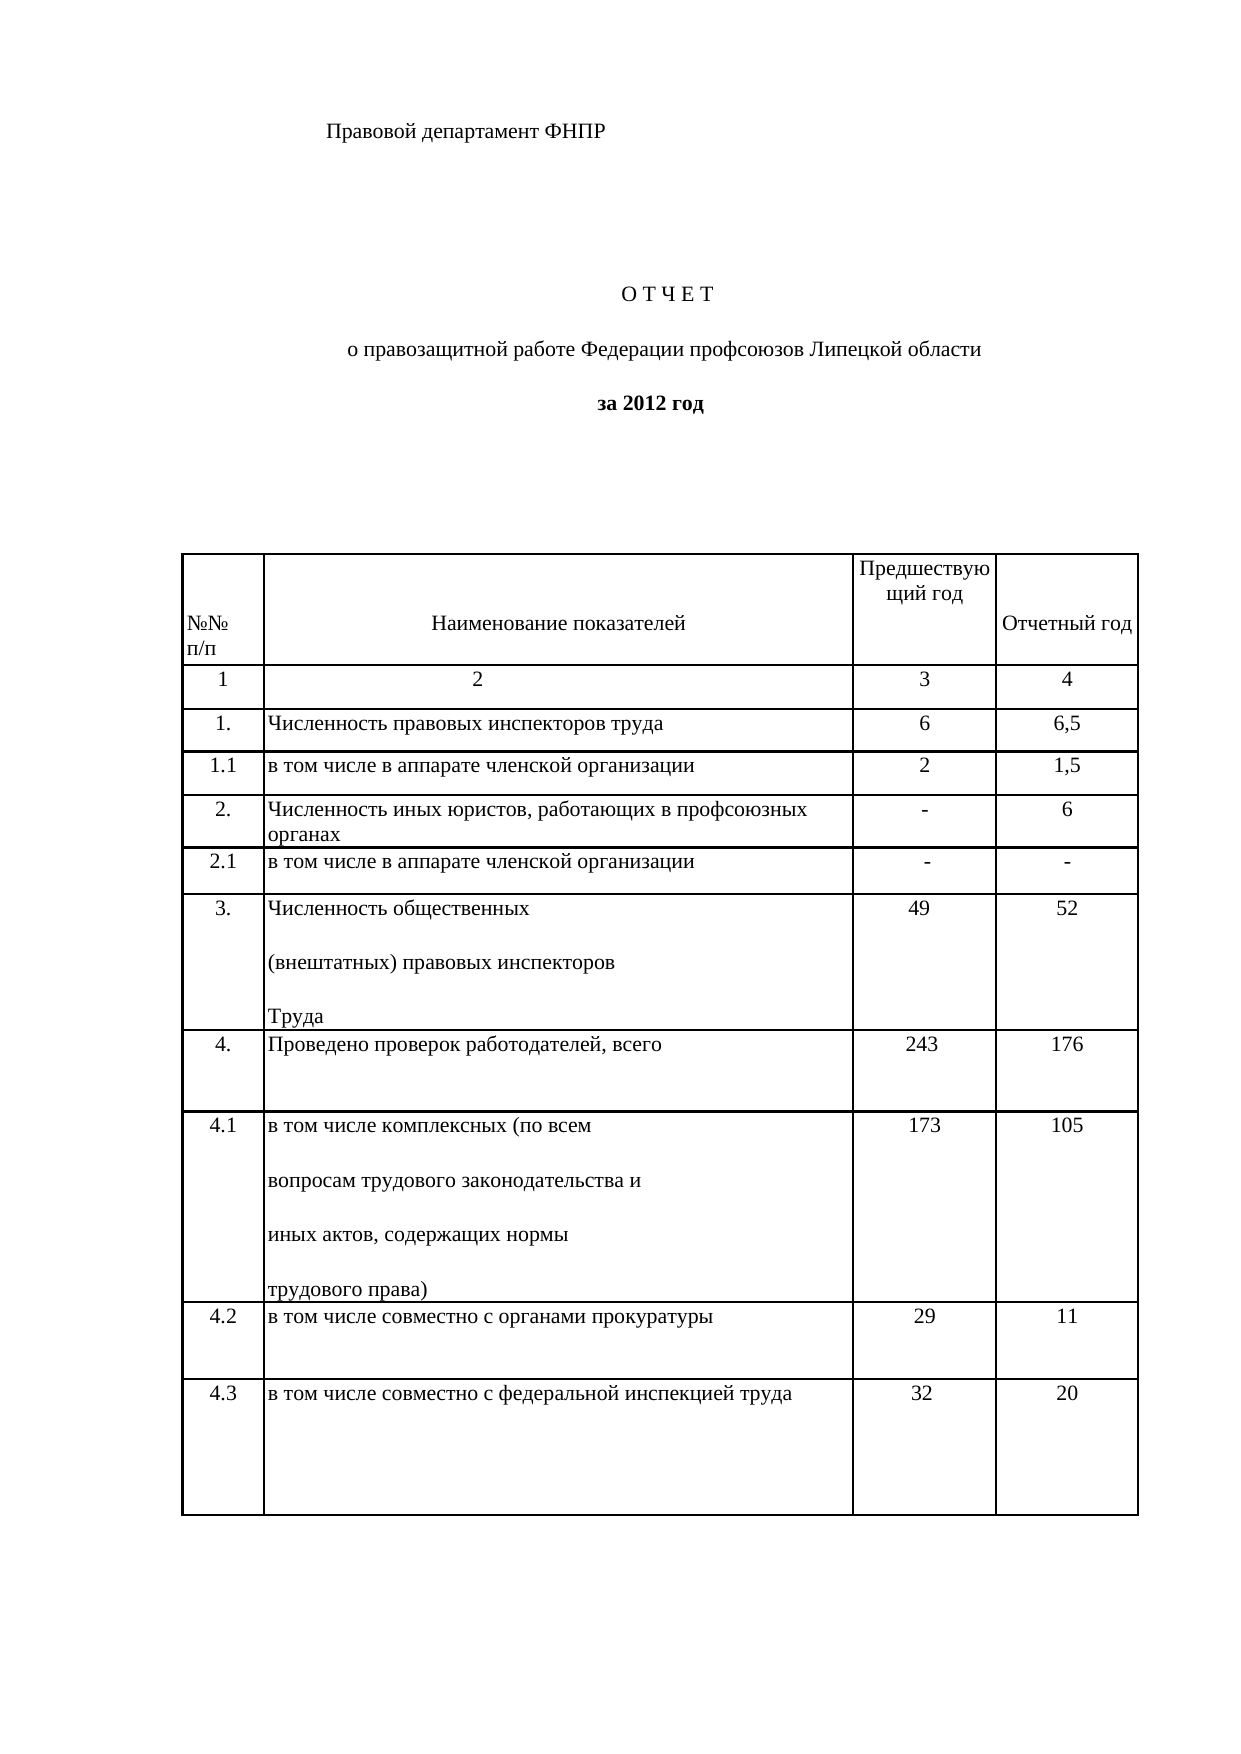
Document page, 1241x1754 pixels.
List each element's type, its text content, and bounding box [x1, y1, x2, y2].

table_cell 1.1 [184, 753, 263, 794]
table_cell в том числе совместно с федеральной инспекцией труда [265, 1380, 852, 1514]
table_cell в том числе совместно с органами прокуратуры [265, 1303, 852, 1378]
table_header Наименование показателей [265, 555, 852, 663]
table_cell 3 [854, 666, 995, 708]
text О Т Ч Е Т [177, 281, 1152, 306]
table_cell 52 [997, 895, 1137, 1029]
table_cell - [854, 796, 995, 846]
table_cell 1 [184, 666, 263, 708]
table_cell 4 [997, 666, 1137, 708]
table_header Предшествующий год [854, 555, 995, 663]
table_cell 29 [854, 1303, 995, 1378]
table_cell 105 [997, 1113, 1137, 1301]
table_cell 1. [184, 710, 263, 750]
text Правовой департамент ФНПР [177, 118, 1152, 143]
table_cell 4.2 [184, 1303, 263, 1378]
table_cell 4.1 [184, 1113, 263, 1301]
table_cell 4.3 [184, 1380, 263, 1514]
table_cell 6,5 [997, 710, 1137, 750]
table_cell 4. [184, 1031, 263, 1110]
table_cell 6 [854, 710, 995, 750]
table_cell 176 [997, 1031, 1137, 1110]
table_cell 49 [854, 895, 995, 1029]
table_cell - [997, 849, 1137, 893]
table_cell 2 [265, 666, 852, 708]
table_cell 20 [997, 1380, 1137, 1514]
table_header Отчетный год [997, 555, 1137, 663]
table_cell в том числе комплексных (по всем вопросам трудового законодательства и иных актов, содержащих нормы трудового права) [265, 1113, 852, 1301]
text о правозащитной работе Федерации профсоюзов Липецкой области [177, 336, 1152, 361]
table_cell 243 [854, 1031, 995, 1110]
table_cell Численность правовых инспекторов труда [265, 710, 852, 750]
table_cell Численность общественных (внештатных) правовых инспекторов Труда [265, 895, 852, 1029]
table_cell 173 [854, 1113, 995, 1301]
table_cell 11 [997, 1303, 1137, 1378]
table_cell Численность иных юристов, работающих в профсоюзных органах [265, 796, 852, 846]
table_cell в том числе в аппарате членской организации [265, 849, 852, 893]
table_cell в том числе в аппарате членской организации [265, 753, 852, 794]
text за 2012 год [177, 390, 1152, 415]
table_cell 32 [854, 1380, 995, 1514]
table_header №№ п/п [184, 555, 263, 663]
table_cell 1,5 [997, 753, 1137, 794]
table_cell - [854, 849, 995, 893]
table_cell 3. [184, 895, 263, 1029]
table_cell 2 [854, 753, 995, 794]
table_cell 6 [997, 796, 1137, 846]
table_cell Проведено проверок работодателей, всего [265, 1031, 852, 1110]
table_cell 2. [184, 796, 263, 846]
table_cell 2.1 [184, 849, 263, 893]
